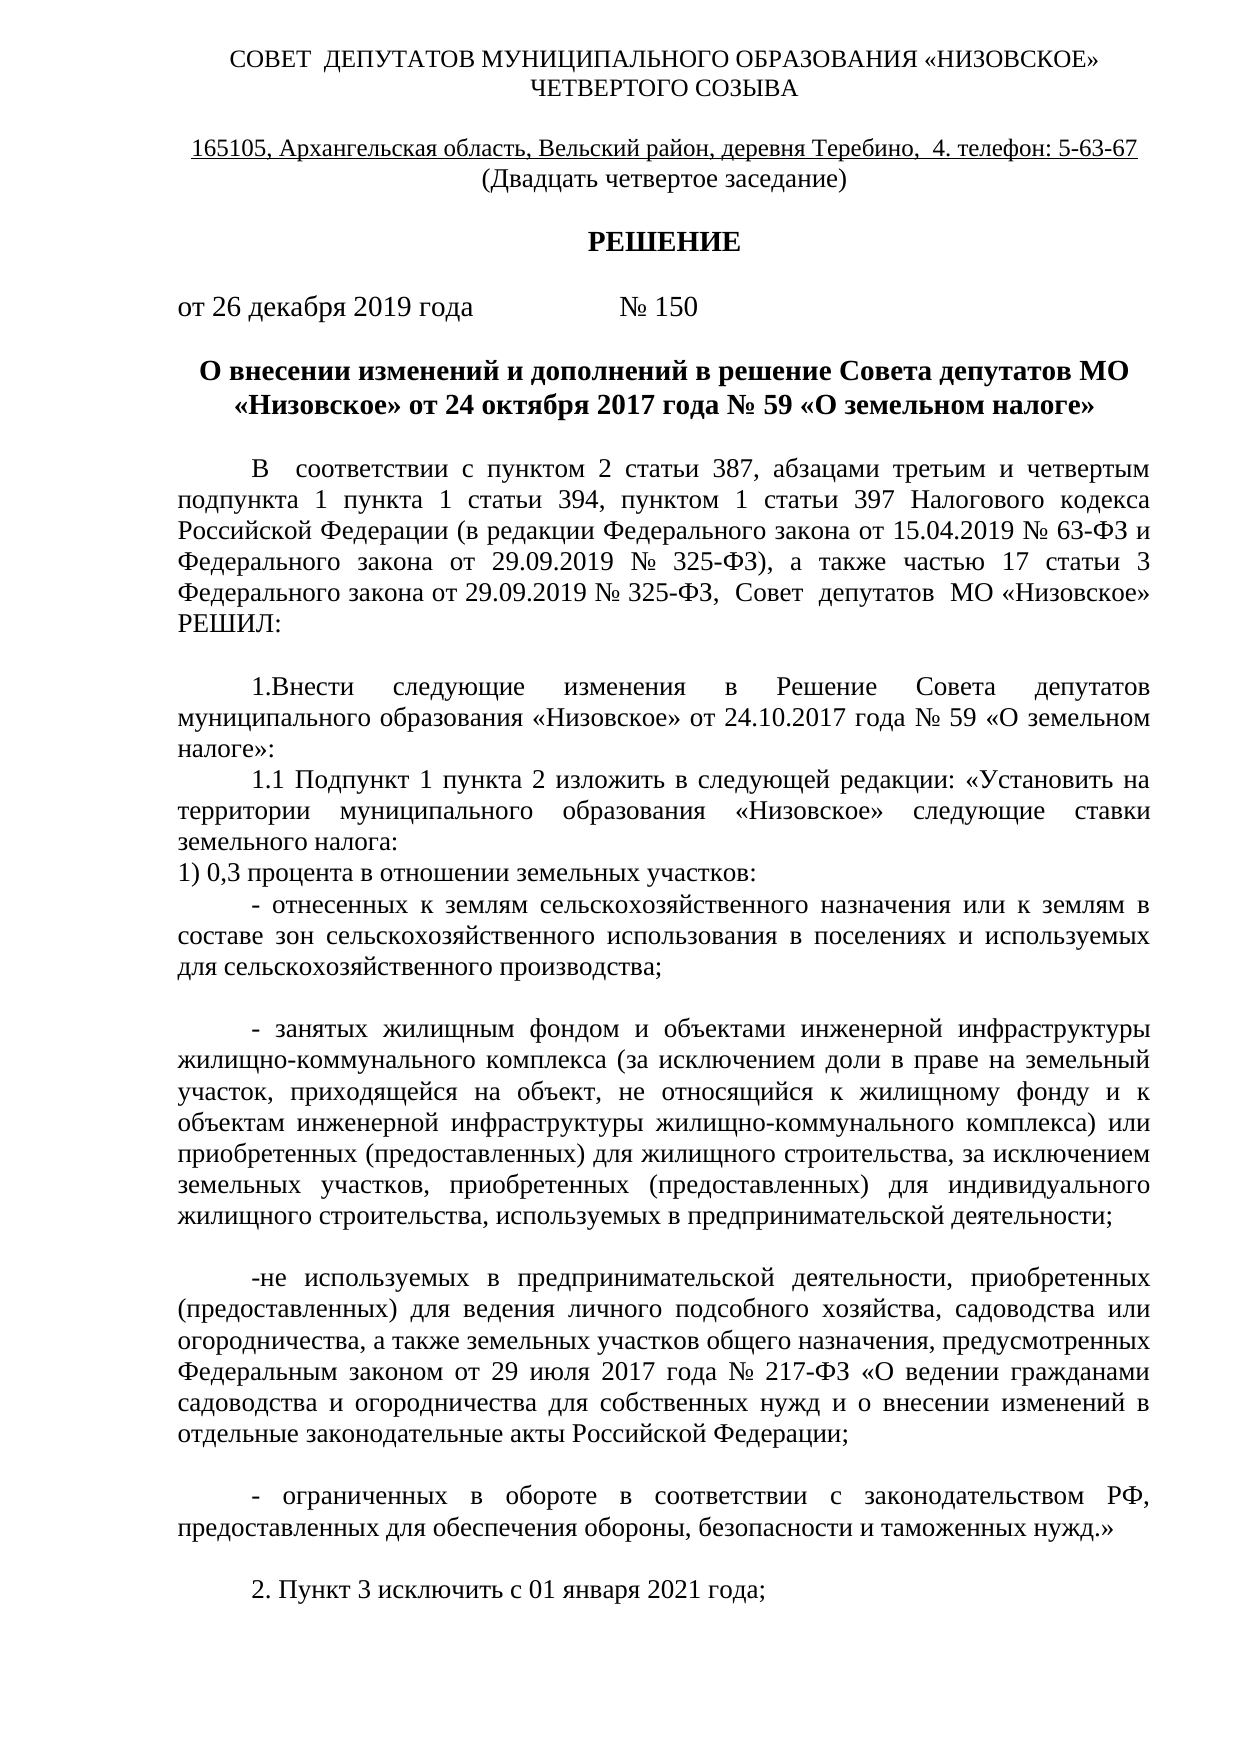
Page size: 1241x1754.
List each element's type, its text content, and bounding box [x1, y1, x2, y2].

text СОВЕТ ДЕПУТАТОВ МУНИЦИПАЛЬНОГО ОБРАЗОВАНИЯ «НИЗОВСКОЕ» [177, 44, 1152, 73]
text от 26 декабря 2019 года № 150 [177, 289, 1152, 322]
text (Двадцать четвертое заседание) [177, 162, 1152, 193]
text - ограниченных в обороте в соответствии с законодательством РФ, предоставленных для обеспечения обороны, безопасности и таможенных нужд.» [177, 1479, 1152, 1542]
text - занятых жилищным фондом и объектами инженерной инфраструктуры жилищно-коммунального комплекса (за исключением доли в праве на земельный участок, приходящейся на объект, не относящийся к жилищному фонду и к объектам инженерной инфраструктуры жилищно-коммунального комплекса) или приобретенных (предоставленных) для жилищного строительства, за исключением земельных участков, приобретенных (предоставленных) для индивидуального жилищного строительства, используемых в предпринимательской деятельности; [177, 1012, 1152, 1230]
text 1) 0,3 процента в отношении земельных участков: [177, 857, 1152, 888]
text 165105, Архангельская область, Вельский район, деревня Теребино, 4. телефон: 5-63-67 [177, 133, 1152, 162]
text В соответствии с пунктом 2 статьи 387, абзацами третьим и четвертым подпункта 1 пункта 1 статьи 394, пунктом 1 статьи 397 Налогового кодекса Российской Федерации (в редакции Федерального закона от 15.04.2019 № 63-ФЗ и Федерального закона от 29.09.2019 № 325-ФЗ), а также частью 17 статьи 3 Федерального закона от 29.09.2019 № 325-ФЗ, Совет депутатов МО «Низовское» РЕШИЛ: [177, 452, 1152, 638]
text ЧЕТВЕРТОГО СОЗЫВА [177, 73, 1152, 102]
text 1.1 Подпункт 1 пункта 2 изложить в следующей редакции: «Установить на территории муниципального образования «Низовское» следующие ставки земельного налога: [177, 763, 1152, 857]
text О внесении изменений и дополнений в решение Совета депутатов МО «Низовское» от 24 октября 2017 года № 59 «О земельном налоге» [177, 353, 1152, 421]
text РЕШЕНИЕ [177, 224, 1152, 258]
text - отнесенных к землям сельскохозяйственного назначения или к землям в составе зон сельскохозяйственного использования в поселениях и используемых для сельскохозяйственного производства; [177, 888, 1152, 981]
text 1.Внести следующие изменения в Решение Совета депутатов муниципального образования «Низовское» от 24.10.2017 года № 59 «О земельном налоге»: [177, 670, 1152, 763]
text -не используемых в предпринимательской деятельности, приобретенных (предоставленных) для ведения личного подсобного хозяйства, садоводства или огородничества, а также земельных участков общего назначения, предусмотренных Федеральным законом от 29 июля 2017 года № 217-ФЗ «О ведении гражданами садоводства и огородничества для собственных нужд и о внесении изменений в отдельные законодательные акты Российской Федерации; [177, 1261, 1152, 1448]
text 2. Пункт 3 исключить с 01 января 2021 года; [177, 1573, 1152, 1604]
